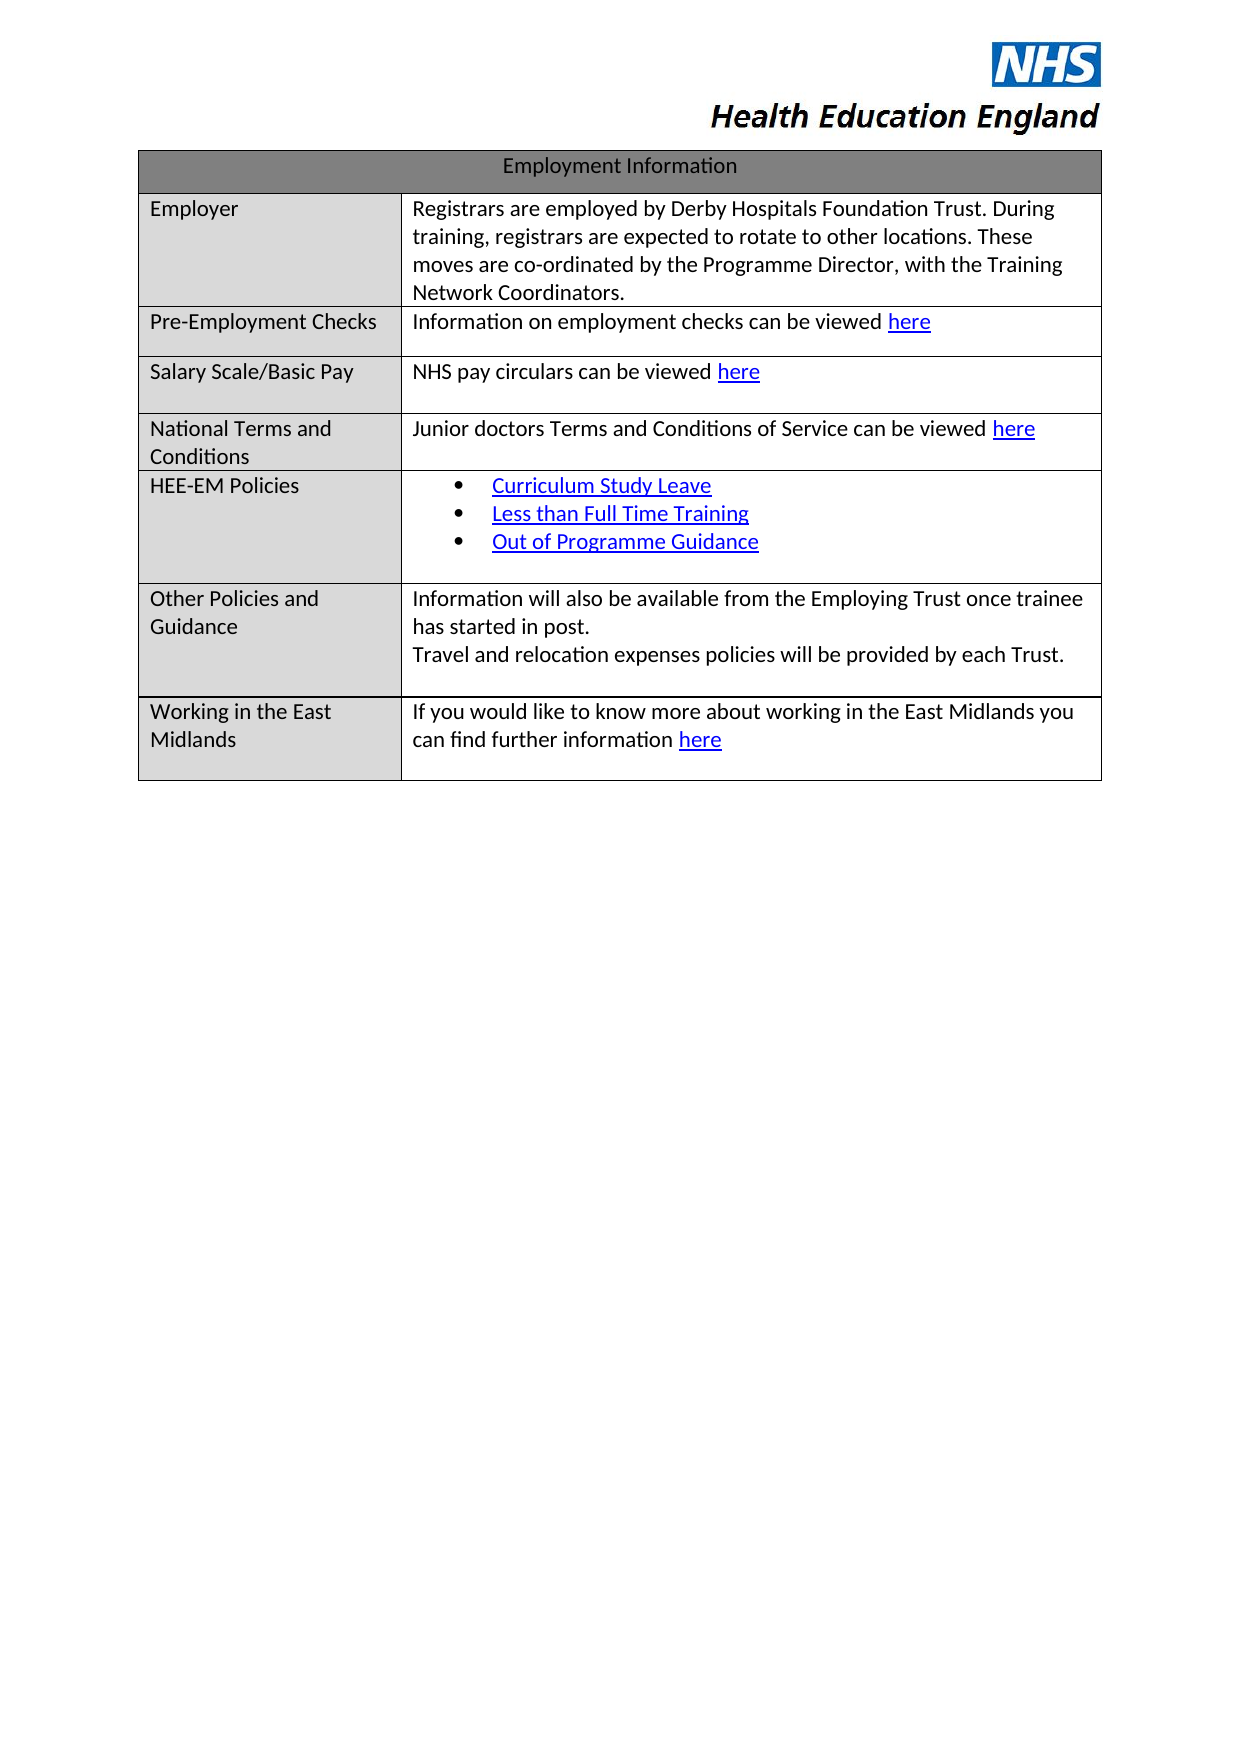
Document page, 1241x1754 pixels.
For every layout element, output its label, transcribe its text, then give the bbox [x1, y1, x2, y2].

table_cell Other Policies and Guidance [139, 584, 401, 696]
table_cell NHS pay circulars can be viewed here [402, 357, 1101, 413]
table_cell Employment Information [139, 151, 1101, 193]
table_cell If you would like to know more about working in the East Midlands you can find further information here [402, 698, 1101, 780]
table_cell Salary Scale/Basic Pay [139, 357, 401, 413]
table_cell Curriculum Study Leave Less than Full Time Training Out of Programme Guidance [402, 471, 1101, 583]
table_cell Junior doctors Terms and Conditions of Service can be viewed here [402, 414, 1101, 470]
table_cell Information will also be available from the Employing Trust once trainee has started in post. Travel and relocation expenses policies will be provided by each Trust. [402, 584, 1101, 696]
table_cell Information on employment checks can be viewed here [402, 307, 1101, 356]
picture [706, 35, 1104, 137]
table_cell Employer [139, 194, 401, 306]
table_cell Registrars are employed by Derby Hospitals Foundation Trust. During training, registrars are expected to rotate to other locations. These moves are co-ordinated by the Programme Director, with the Training Network Coordinators. [402, 194, 1101, 306]
table_cell HEE-EM Policies [139, 471, 401, 583]
table_cell National Terms and Conditions [139, 414, 401, 470]
table_cell Pre-Employment Checks [139, 307, 401, 356]
table_cell Working in the East Midlands [139, 698, 401, 780]
